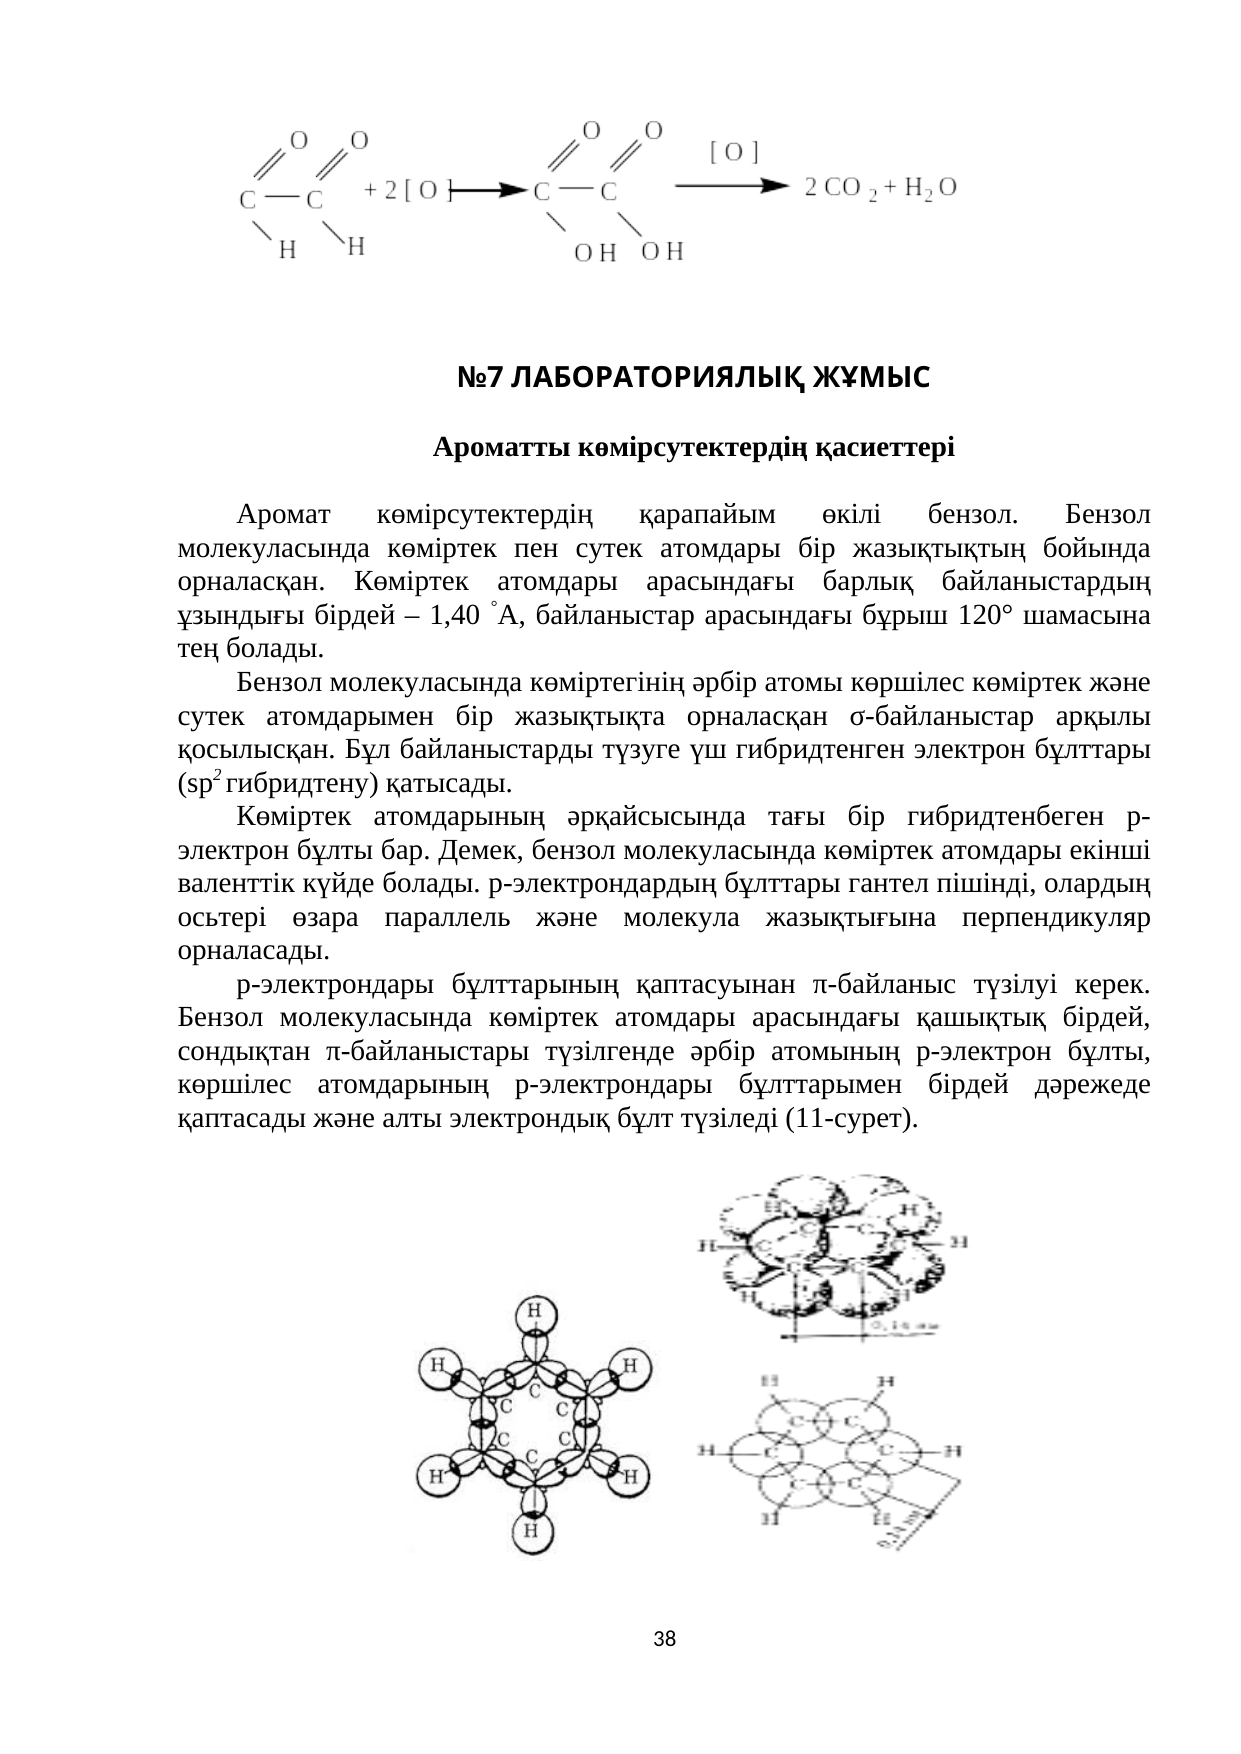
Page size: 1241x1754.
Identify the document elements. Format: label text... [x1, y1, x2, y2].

text Aроматты көмірсутектердің қасиеттері [177, 429, 1152, 463]
picture [405, 1280, 670, 1561]
text Көміртек атомдарының әрқайсысында тағы бір гибридтенбеген р- электрон бұлты бар. Демек, бензол молекуласында көміртек атомдары екінші валенттік күйде болады. р-электрондардың бұлттары гантел пішінді, олардың осьтері өзара параллель және молекула жазықтығына перпендикуляр орналасады. [177, 798, 1152, 966]
text Аромат көмірсутектердің қарапайым өкілі бензол. Бензол молекуласында көміртек пен сутек атомдары бір жазықтықтың бойында орналасқан. Көміртек атомдары арасындағы барлық байланыстардың ұзындығы бірдей – 1,40 °А, байланыстар арасындағы бұрыш 120° шамасына тең болады. [177, 496, 1152, 664]
text №7 ЛАБОРАТОРИЯЛЫҚ ЖҰМЫС [177, 356, 1152, 396]
text Бензол молекуласында көміртегінің әрбір атомы көршілес көміртек және сутек атомдарымен бір жазықтықта орналасқан σ-байланыстар арқылы қосылысқан. Бұл байланыстарды түзуге үш гибридтенген электрон бұлттары (sp2 гибридтену) қатысады. [177, 664, 1152, 798]
text р-электрондары бұлттарының қаптасуынан π-байланыс түзілуі керек. Бензол молекуласында көміртек атомдары арасындағы қашықтық бірдей, сондықтан π-байланыстары түзілгенде әрбір атомының р-электрон бұлты, көршілес атомдарының р-электрондары бұлттарымен бірдей дәрежеде қаптасады және алты электрондық бұлт түзіледі (11-сурет). [177, 966, 1152, 1134]
